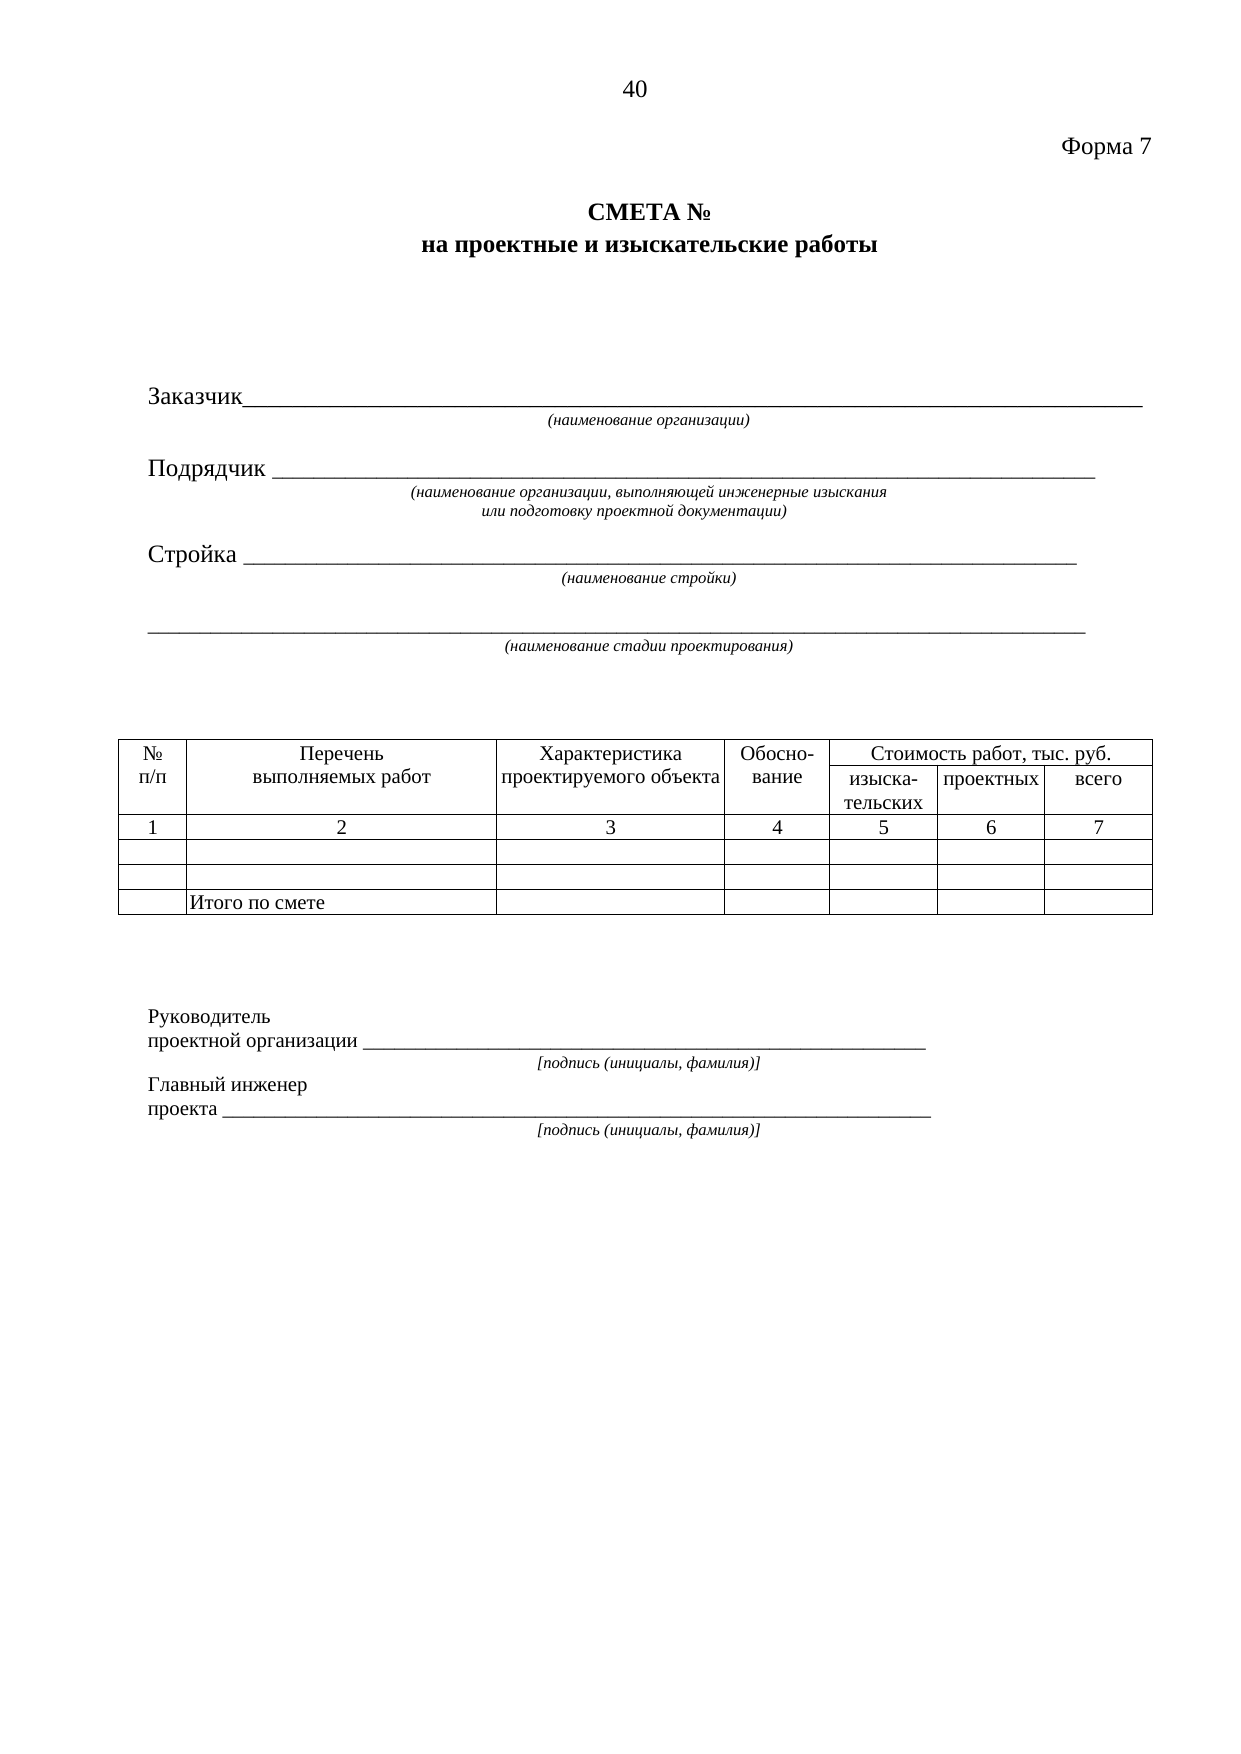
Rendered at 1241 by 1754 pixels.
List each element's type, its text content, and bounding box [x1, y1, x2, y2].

text Заказчик________________________________________________________________________ [118, 381, 1152, 410]
table_cell 1 [119, 815, 186, 839]
table_cell [1045, 865, 1152, 889]
table_cell 6 [938, 815, 1044, 839]
text (наименование организации, выполняющей инженерные изыскания или подготовку проектной документации) [118, 482, 1152, 520]
text Главный инженер [118, 1072, 1152, 1096]
text Подрядчик _______________________________________________________________________________ [118, 453, 1152, 482]
table_cell [187, 840, 496, 864]
table_cell [119, 840, 186, 864]
table_cell [725, 840, 829, 864]
text проектной организации ______________________________________________________ [118, 1028, 1152, 1052]
table_cell 5 [830, 815, 937, 839]
table_cell 4 [725, 815, 829, 839]
table_cell 2 [187, 815, 496, 839]
table_cell Итого по смете [187, 890, 496, 914]
table_cell 3 [497, 815, 724, 839]
table_header Характеристика проектируемого объекта [497, 740, 724, 814]
text (наименование стадии проектирования) [118, 636, 1152, 655]
table_cell [938, 840, 1044, 864]
table_cell [725, 865, 829, 889]
table_cell [1045, 840, 1152, 864]
table_cell [187, 865, 496, 889]
table_header Обосно-вание [725, 740, 829, 814]
table_cell [830, 840, 937, 864]
table_header Перечень выполняемых работ [187, 740, 496, 814]
table_cell [725, 890, 829, 914]
table_cell [119, 865, 186, 889]
table_cell изыска-тельских [830, 766, 937, 814]
table_cell [938, 865, 1044, 889]
table_cell 7 [1045, 815, 1152, 839]
text [подпись (инициалы, фамилия)] [118, 1120, 1152, 1139]
text Стройка ________________________________________________________________________________ [118, 539, 1152, 568]
text на проектные и изыскательские работы [118, 229, 1152, 258]
table_cell [497, 890, 724, 914]
text (наименование организации) [118, 410, 1152, 429]
text проекта ____________________________________________________________________ [118, 1096, 1152, 1120]
table_cell [830, 890, 937, 914]
text СМЕТА № [118, 197, 1152, 226]
text Форма 7 [118, 131, 1152, 160]
table_cell всего [1045, 766, 1152, 814]
text __________________________________________________________________________________________ [118, 612, 1152, 636]
table_cell проектных [938, 766, 1044, 814]
table_cell [497, 840, 724, 864]
table_header № п/п [119, 740, 186, 814]
table_header Стоимость работ, тыс. руб. [830, 740, 1152, 764]
table_cell [119, 890, 186, 914]
text (наименование стройки) [118, 568, 1152, 587]
text [подпись (инициалы, фамилия)] [118, 1052, 1152, 1072]
table_cell [1045, 890, 1152, 914]
table_cell [497, 865, 724, 889]
table_cell [938, 890, 1044, 914]
text Руководитель [118, 1004, 1152, 1028]
table_cell [830, 865, 937, 889]
